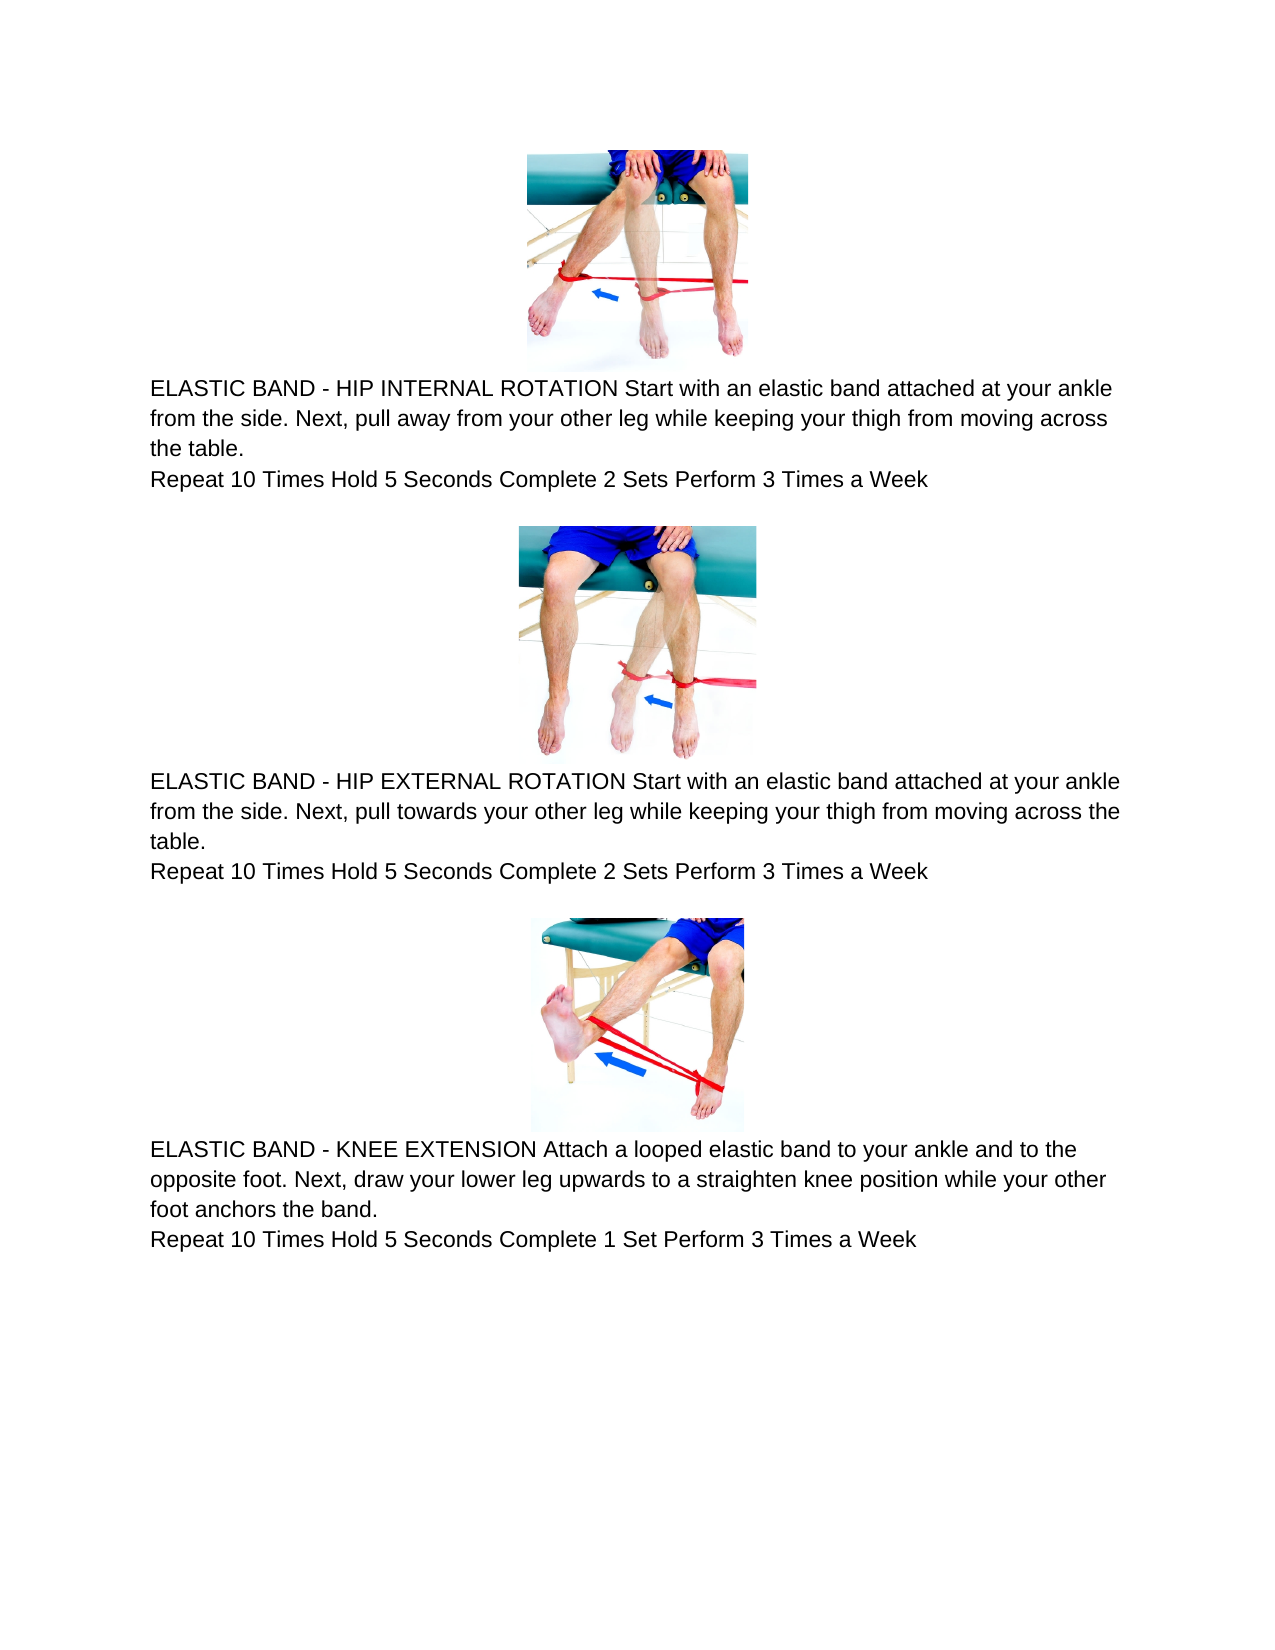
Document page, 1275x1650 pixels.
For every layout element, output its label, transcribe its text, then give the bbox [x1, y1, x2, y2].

text Repeat 10 Times Hold 5 Seconds Complete 2 Sets Perform 3 Times a Week [150, 466, 1125, 492]
picture [527, 150, 749, 372]
text Repeat 10 Times Hold 5 Seconds Complete 1 Set Perform 3 Times a Week [150, 1226, 1125, 1253]
text ELASTIC BAND - HIP INTERNAL ROTATION Start with an elastic band attached at your ankle from the side. Next, pull away from your other leg while keeping your thigh from moving across the table. [150, 375, 1125, 462]
text ELASTIC BAND - HIP EXTERNAL ROTATION Start with an elastic band attached at your ankle from the side. Next, pull towards your other leg while keeping your thigh from moving across the table. [150, 768, 1125, 854]
picture [518, 526, 757, 764]
text Repeat 10 Times Hold 5 Seconds Complete 2 Sets Perform 3 Times a Week [150, 858, 1125, 884]
picture [530, 918, 745, 1132]
text ELASTIC BAND - KNEE EXTENSION Attach a looped elastic band to your ankle and to the opposite foot. Next, draw your lower leg upwards to a straighten knee position while your other foot anchors the band. [150, 1136, 1125, 1223]
